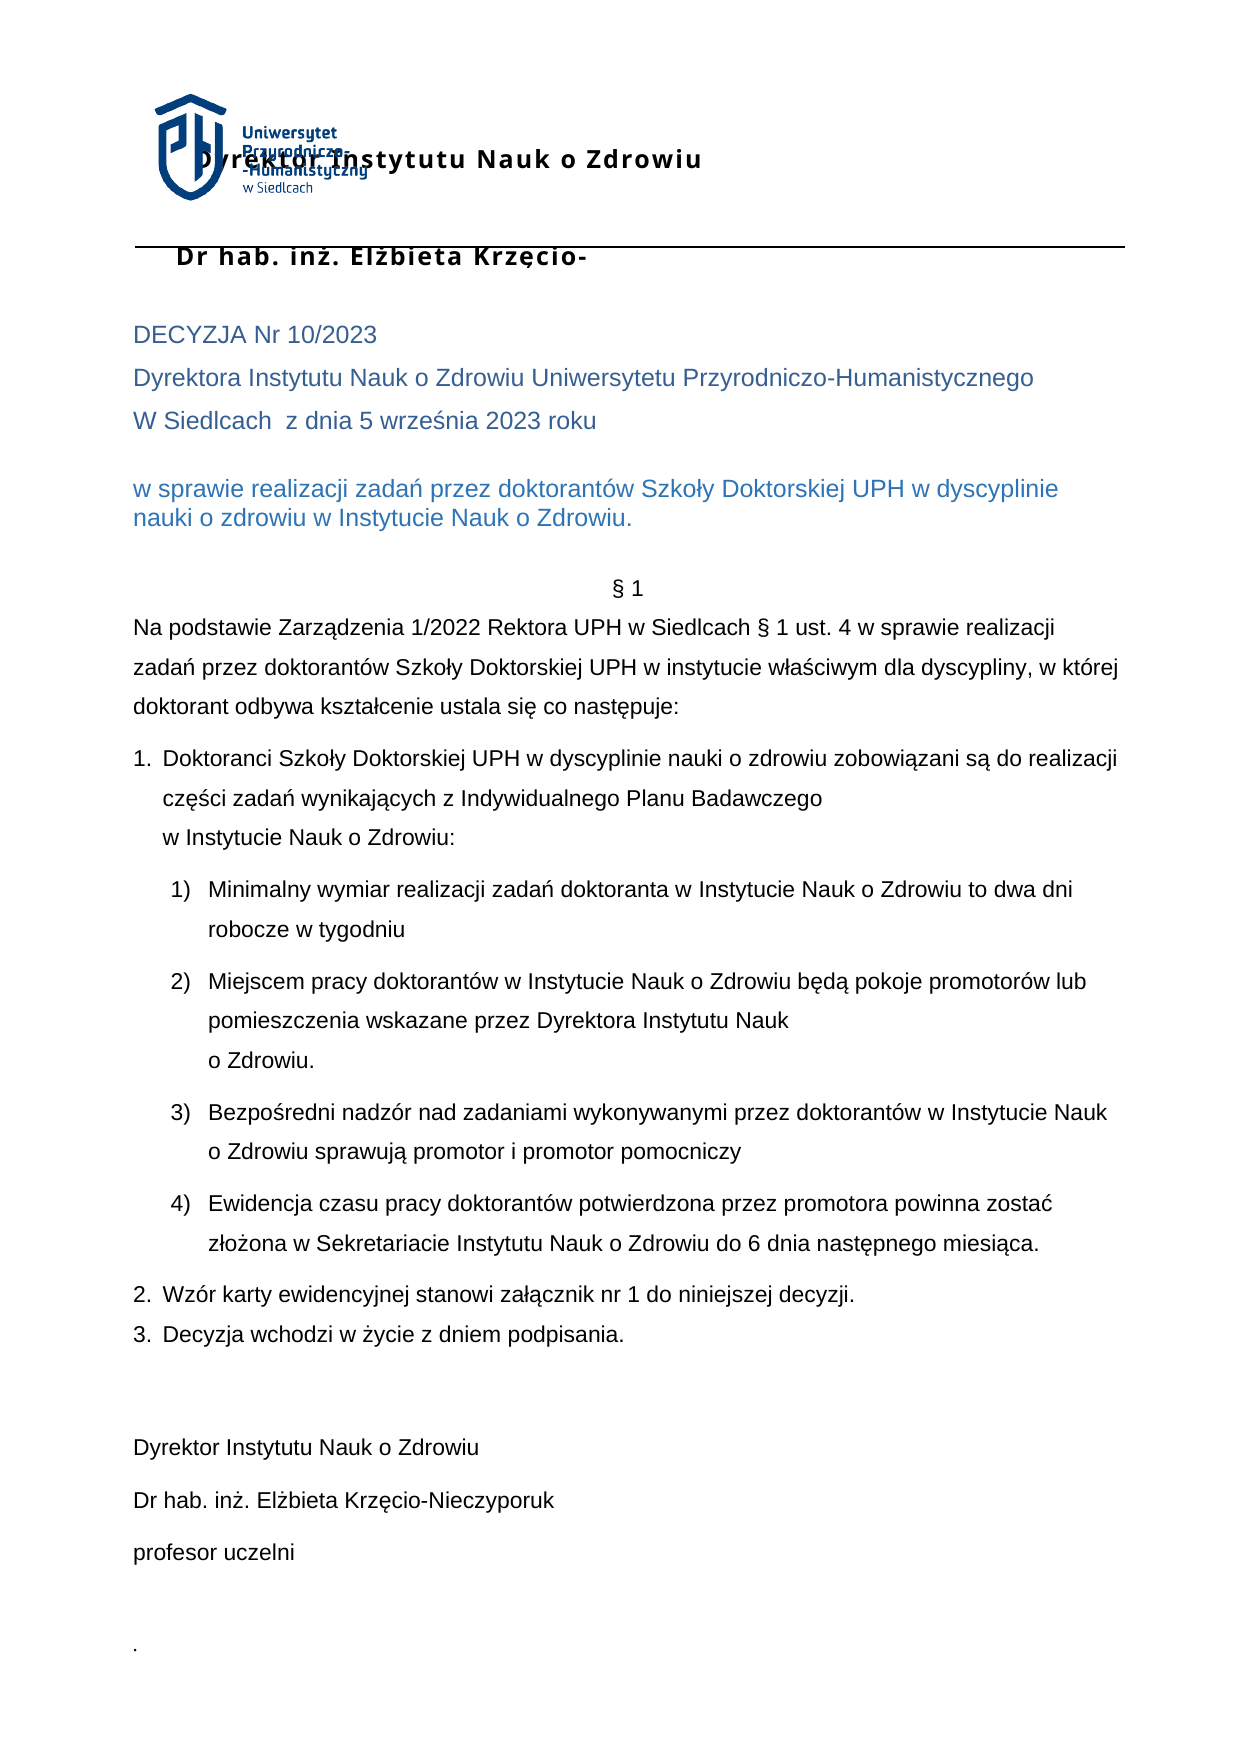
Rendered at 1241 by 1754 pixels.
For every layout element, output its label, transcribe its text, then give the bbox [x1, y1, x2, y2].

list Wzór karty ewidencyjnej stanowi załącznik nr 1 do niniejszej decyzji. [133, 1281, 1122, 1308]
list Decyzja wchodzi w życie z dniem podpisania. [133, 1321, 1122, 1347]
text w sprawie realizacji zadań przez doktorantów Szkoły Doktorskiej UPH w dyscyplinie nauki o zdrowiu w Instytucie Nauk o Zdrowiu. [133, 474, 1122, 532]
list Ewidencja czasu pracy doktorantów potwierdzona przez promotora powinna zostać złożona w Sekretariacie Instytutu Nauk o Zdrowiu do 6 dnia następnego miesiąca. [170, 1190, 1122, 1256]
list Miejscem pracy doktorantów w Instytucie Nauk o Zdrowiu będą pokoje promotorów lub pomieszczenia wskazane przez Dyrektora Instytutu Nauk o Zdrowiu. [170, 968, 1122, 1073]
text Dyrektor Instytutu Nauk o Zdrowiu Dr hab. inż. Elżbieta Krzęcio-Nieczyporuk profesor uczelni [133, 1434, 1122, 1566]
list Minimalny wymiar realizacji zadań doktoranta w Instytucie Nauk o Zdrowiu to dwa dni robocze w tygodniu [170, 876, 1122, 942]
picture [138, 73, 387, 221]
subtitle DECYZJA Nr 10/2023 Dyrektora Instytutu Nauk o Zdrowiu Uniwersytetu Przyrodniczo-Humanistycznego W Siedlcach z dnia 5 września 2023 roku [133, 320, 1122, 435]
text § 1 [133, 575, 1122, 601]
list Doktoranci Szkoły Doktorskiej UPH w dyscyplinie nauki o zdrowiu zobowiązani są do realizacji części zadań wynikających z Indywidualnego Planu Badawczego w Instytucie Nauk o Zdrowiu: [133, 745, 1122, 851]
list Bezpośredni nadzór nad zadaniami wykonywanymi przez doktorantów w Instytucie Nauk o Zdrowiu sprawują promotor i promotor pomocniczy [170, 1098, 1122, 1164]
text Na podstawie Zarządzenia 1/2022 Rektora UPH w Siedlcach § 1 ust. 4 w sprawie realizacji zadań przez doktorantów Szkoły Doktorskiej UPH w instytucie właściwym dla dyscypliny, w której doktorant odbywa kształcenie ustala się co następuje: [133, 614, 1122, 719]
